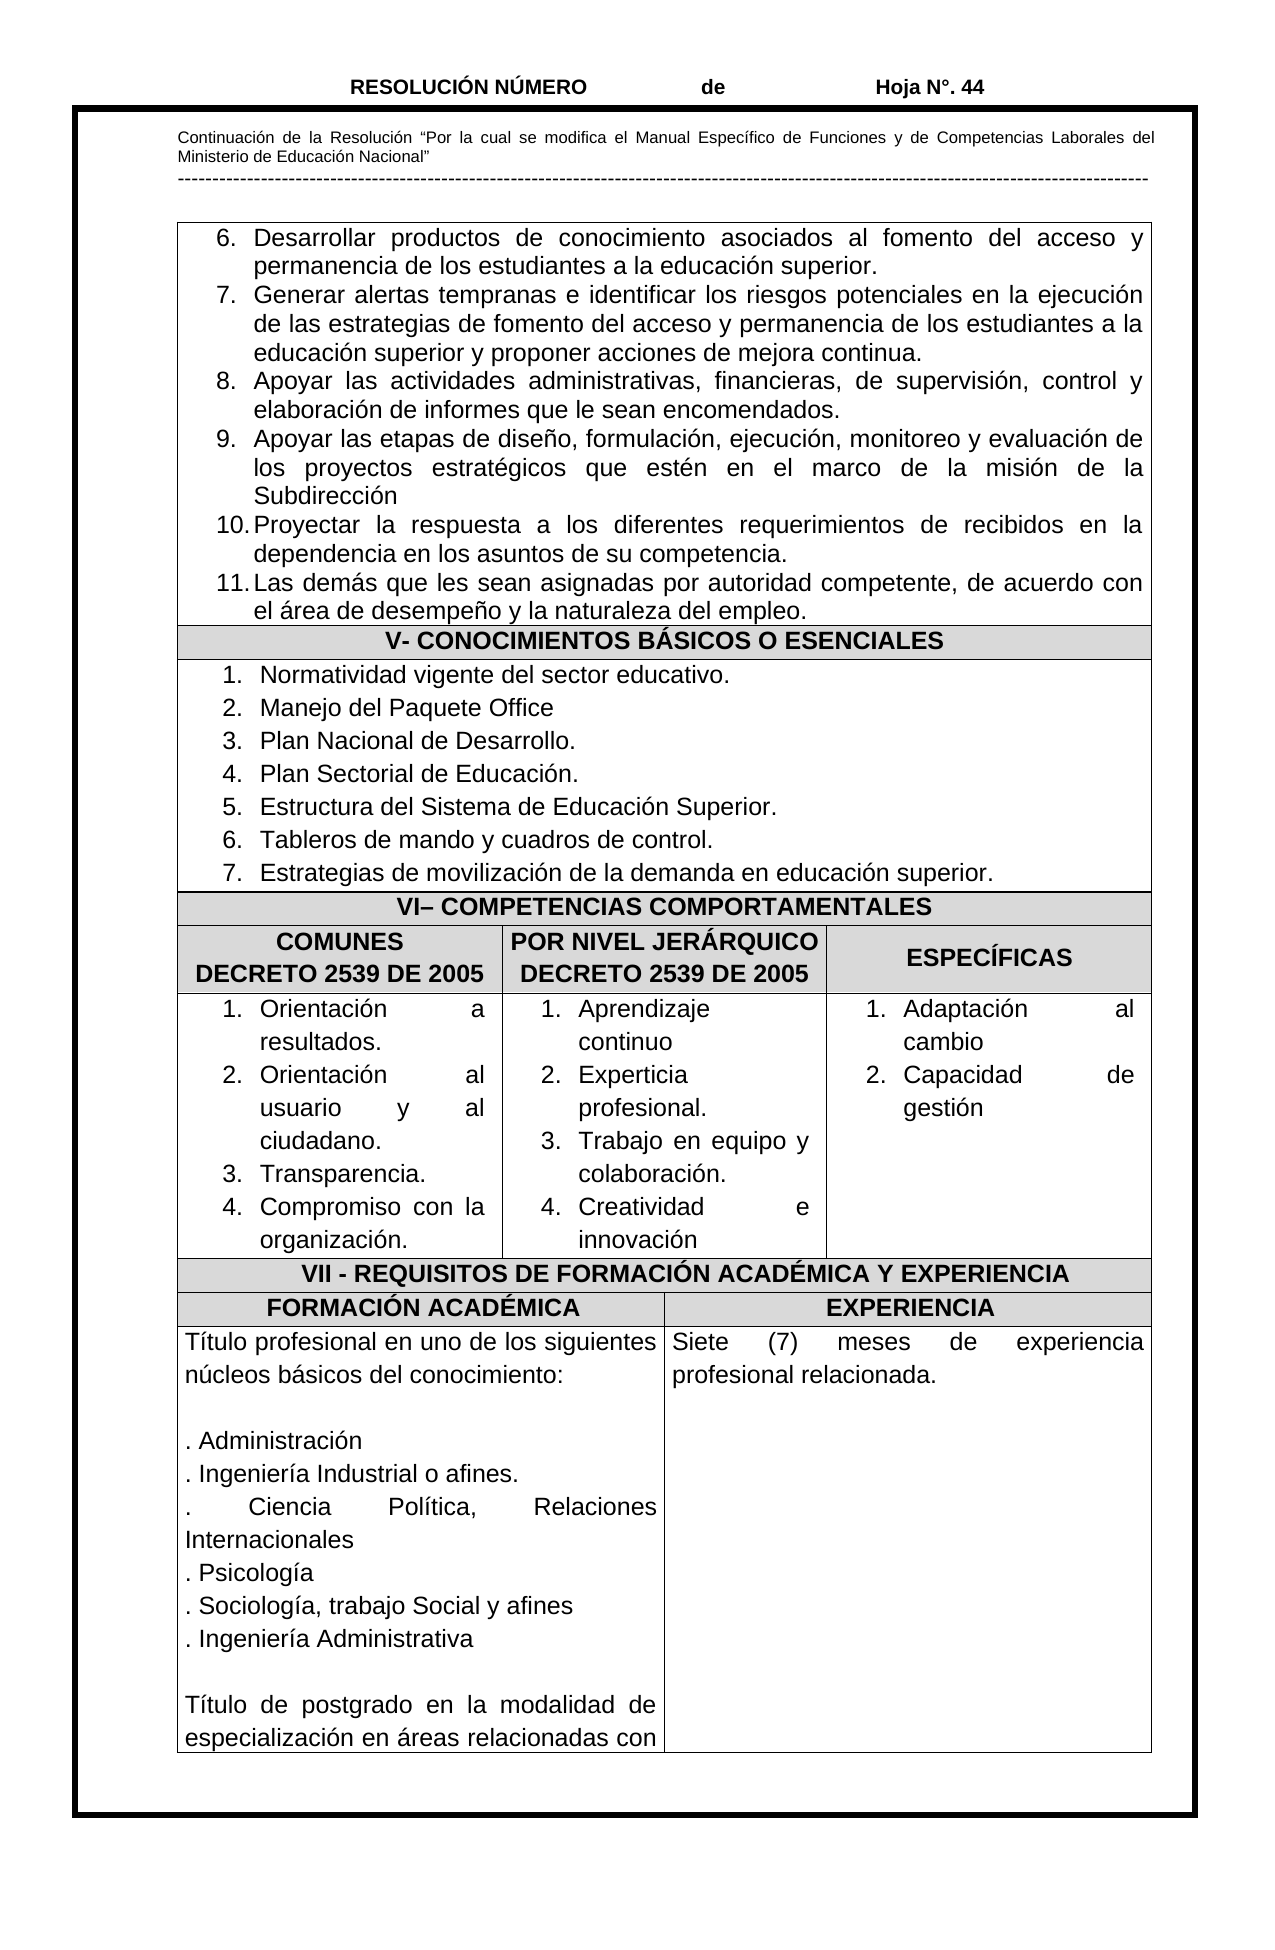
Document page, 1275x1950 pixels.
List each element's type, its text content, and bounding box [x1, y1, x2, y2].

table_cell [665, 1327, 1151, 1752]
table_cell ESPECÍFICAS [827, 926, 1151, 992]
table_cell Orientación a resultados. Orientación al usuario y al ciudadano. Transparencia. Compromiso con la organización. [178, 994, 502, 1258]
table_cell V- CONOCIMIENTOS BÁSICOS O ESENCIALES [178, 626, 1151, 659]
table_cell COMUNES DECRETO 2539 DE 2005 [178, 926, 502, 992]
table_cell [178, 223, 1151, 625]
table_cell VI– COMPETENCIAS COMPORTAMENTALES [178, 893, 1151, 925]
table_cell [178, 1327, 664, 1752]
table_cell VII - REQUISITOS DE FORMACIÓN ACADÉMICA Y EXPERIENCIA [178, 1259, 1151, 1292]
table_cell Adaptación al cambio Capacidad de gestión [827, 994, 1151, 1258]
table_cell Normatividad vigente del sector educativo. Manejo del Paquete Office Plan Nacional de Desarrollo. Plan Sectorial de Educación. Estructura del Sistema de Educación Superior. Tableros de mando y cuadros de control. Estrategias de movilización de la demanda en educación superior. [178, 660, 1151, 891]
table_cell POR NIVEL JERÁRQUICO DECRETO 2539 DE 2005 [503, 926, 826, 992]
table_cell FORMACIÓN ACADÉMICA [178, 1293, 664, 1326]
table_cell EXPERIENCIA [665, 1293, 1151, 1326]
table_cell Aprendizaje continuo Experticia profesional. Trabajo en equipo y colaboración. Creatividad e innovación [503, 994, 826, 1258]
